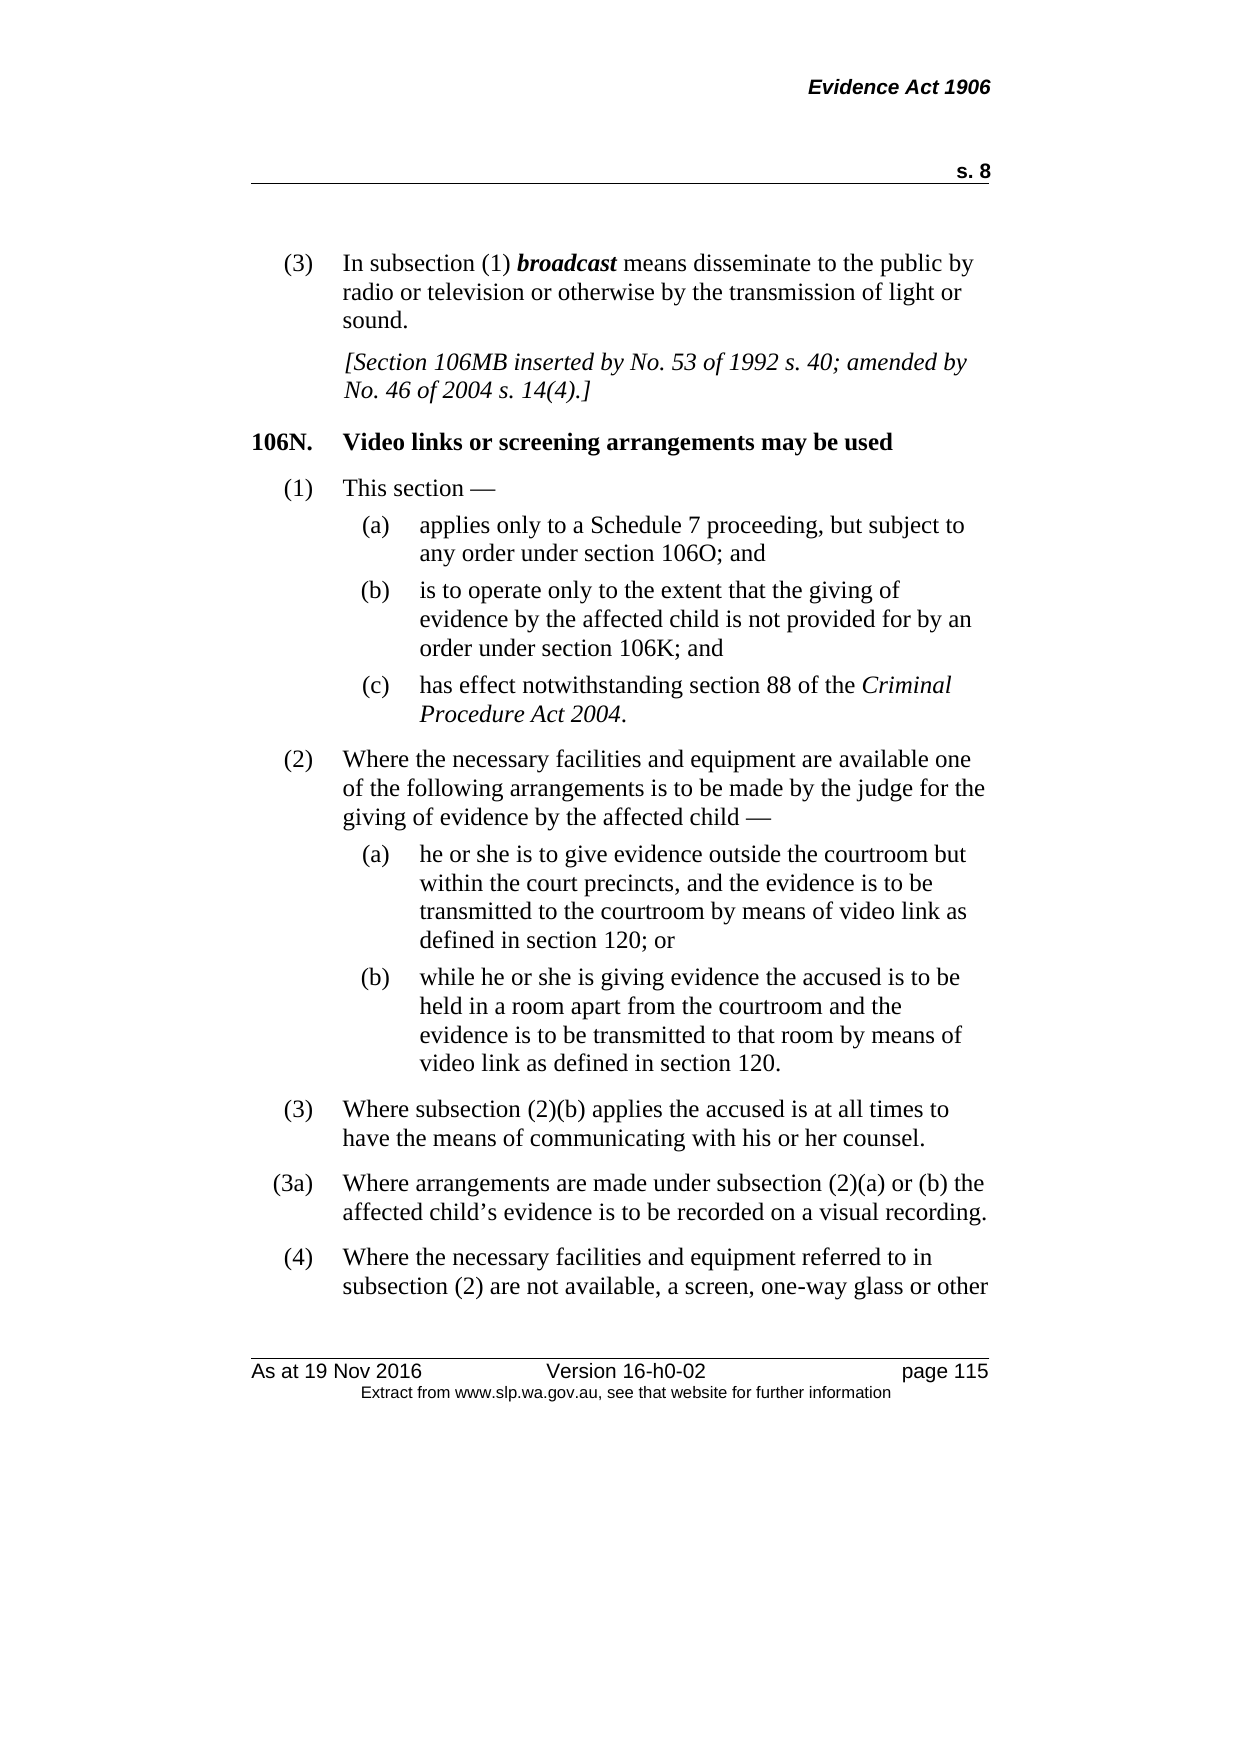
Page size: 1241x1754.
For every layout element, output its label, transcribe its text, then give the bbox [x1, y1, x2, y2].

text (a) he or she is to give evidence outside the courtroom but within the court precincts, and the evidence is to be transmitted to the courtroom by means of video link as defined in section 120; or [251, 839, 989, 954]
text (b) is to operate only to the extent that the giving of evidence by the affected child is not provided for by an order under section 106K; and [251, 576, 989, 662]
text (2) Where the necessary facilities and equipment are available one of the following arrangements is to be made by the judge for the giving of evidence by the affected child — [251, 744, 989, 831]
text (1) This section — [251, 473, 989, 501]
text (3) In subsection (1) broadcast means disseminate to the public by radio or television or otherwise by the transmission of light or sound. [251, 248, 989, 334]
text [251, 1242, 989, 1300]
text (b) while he or she is giving evidence the accused is to be held in a room apart from the courtroom and the evidence is to be transmitted to that room by means of video link as defined in section 120. [251, 962, 989, 1077]
text (c) has effect notwithstanding section 88 of the Criminal Procedure Act 2004. [251, 670, 989, 728]
text [Section 106MB inserted by No. 53 of 1992 s. 40; amended by No. 46 of 2004 s. 14(4).] [251, 347, 989, 404]
subtitle 106N. Video links or screening arrangements may be used [251, 427, 989, 456]
text (a) applies only to a Schedule 7 proceeding, but subject to any order under section 106O; and [251, 510, 989, 567]
text (3a) Where arrangements are made under subsection (2)(a) or (b) the affected child’s evidence is to be recorded on a visual recording. [251, 1168, 989, 1226]
text (3) Where subsection (2)(b) applies the accused is at all times to have the means of communicating with his or her counsel. [251, 1094, 989, 1151]
